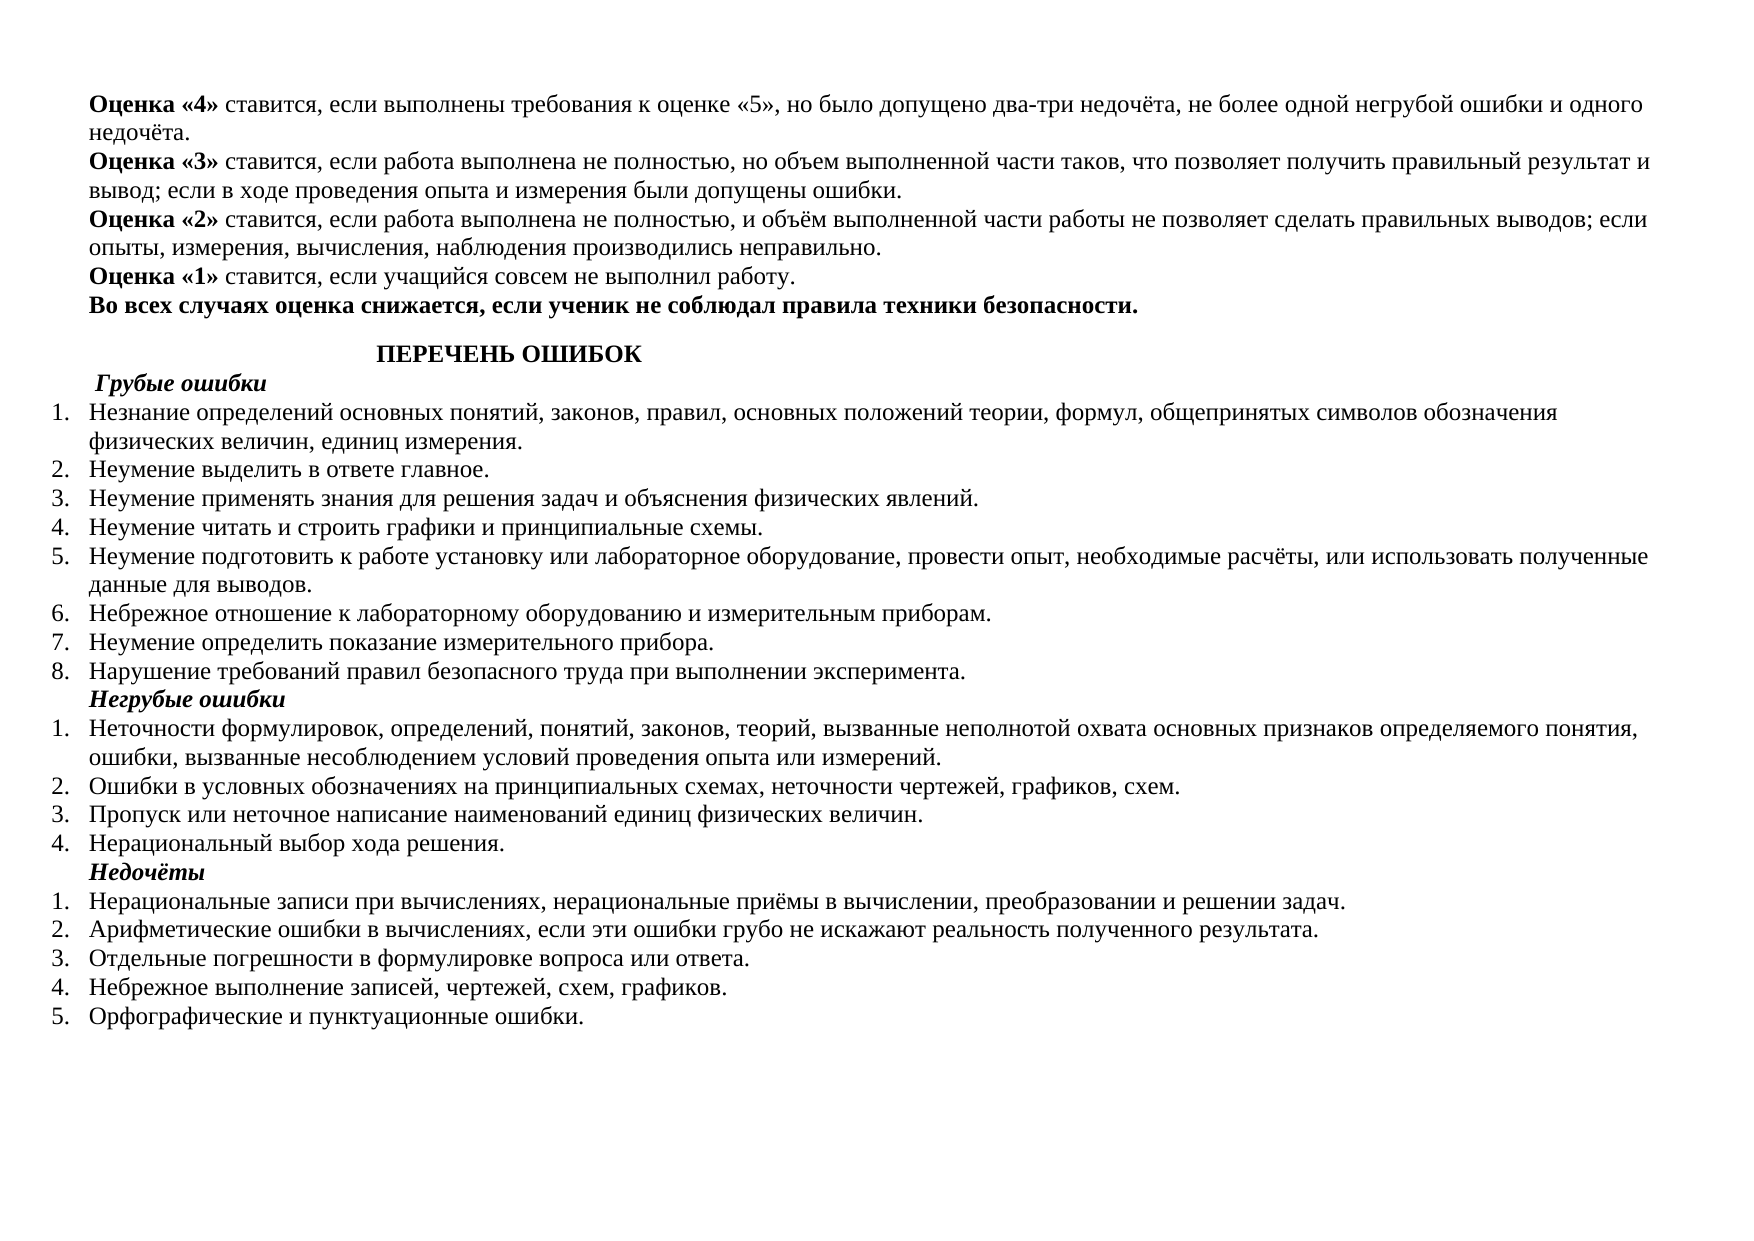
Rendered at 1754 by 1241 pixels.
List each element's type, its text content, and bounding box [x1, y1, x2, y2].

list Пропуск или неточное написание наименований единиц физических величин. [51, 799, 1665, 828]
list Нерациональные записи при вычислениях, нерациональные приёмы в вычислении, преобразовании и решении задач. [51, 886, 1665, 914]
list Нерациональный выбор хода решения. [51, 828, 1665, 857]
list Небрежное выполнение записей, чертежей, схем, графиков. [51, 972, 1665, 1001]
text Оценка «4» ставится, если выполнены требования к оценке «5», но было допущено два-три недочёта, не более одной негрубой ошибки и одного недочёта. [89, 89, 1665, 146]
text Грубые ошибки [89, 368, 1665, 397]
list Орфографические и пунктуационные ошибки. [51, 1001, 1665, 1029]
list Незнание определений основных понятий, законов, правил, основных положений теории, формул, общепринятых символов обозначения физических величин, единиц измерения. [51, 397, 1665, 454]
list Неумение выделить в ответе главное. [51, 454, 1665, 483]
text Недочёты [89, 857, 1665, 886]
list Нарушение требований правил безопасного труда при выполнении эксперимента. [51, 656, 1665, 684]
list Неумение применять знания для решения задач и объяснения физических явлений. [51, 483, 1665, 512]
text Во всех случаях оценка снижается, если ученик не соблюдал правила техники безопасности. [89, 290, 1665, 319]
list Неумение читать и строить графики и принципиальные схемы. [51, 512, 1665, 541]
list Отдельные погрешности в формулировке вопроса или ответа. [51, 943, 1665, 972]
list Арифметические ошибки в вычислениях, если эти ошибки грубо не искажают реальность полученного результата. [51, 914, 1665, 943]
list Неточности формулировок, определений, понятий, законов, теорий, вызванные неполнотой охвата основных признаков определяемого понятия, ошибки, вызванные несоблюдением условий проведения опыта или измерений. [51, 713, 1665, 771]
text Негрубые ошибки [89, 684, 1665, 713]
list Ошибки в условных обозначениях на принципиальных схемах, неточности чертежей, графиков, схем. [51, 771, 1665, 799]
text ПЕРЕЧЕНЬ ОШИБОК [89, 339, 1665, 368]
list Неумение определить показание измерительного прибора. [51, 627, 1665, 656]
text Оценка «1» ставится, если учащийся совсем не выполнил работу. [89, 261, 1665, 290]
list Неумение подготовить к работе установку или лабораторное оборудование, провести опыт, необходимые расчёты, или использовать полученные данные для выводов. [51, 541, 1665, 598]
text Оценка «2» ставится, если работа выполнена не полностью, и объём выполненной части работы не позволяет сделать правильных выводов; если опыты, измерения, вычисления, наблюдения производились неправильно. [89, 204, 1665, 261]
text Оценка «3» ставится, если работа выполнена не полностью, но объем выполненной части таков, что позволяет получить правильный результат и вывод; если в ходе проведения опыта и измерения были допущены ошибки. [89, 146, 1665, 204]
list Небрежное отношение к лабораторному оборудованию и измерительным приборам. [51, 598, 1665, 627]
